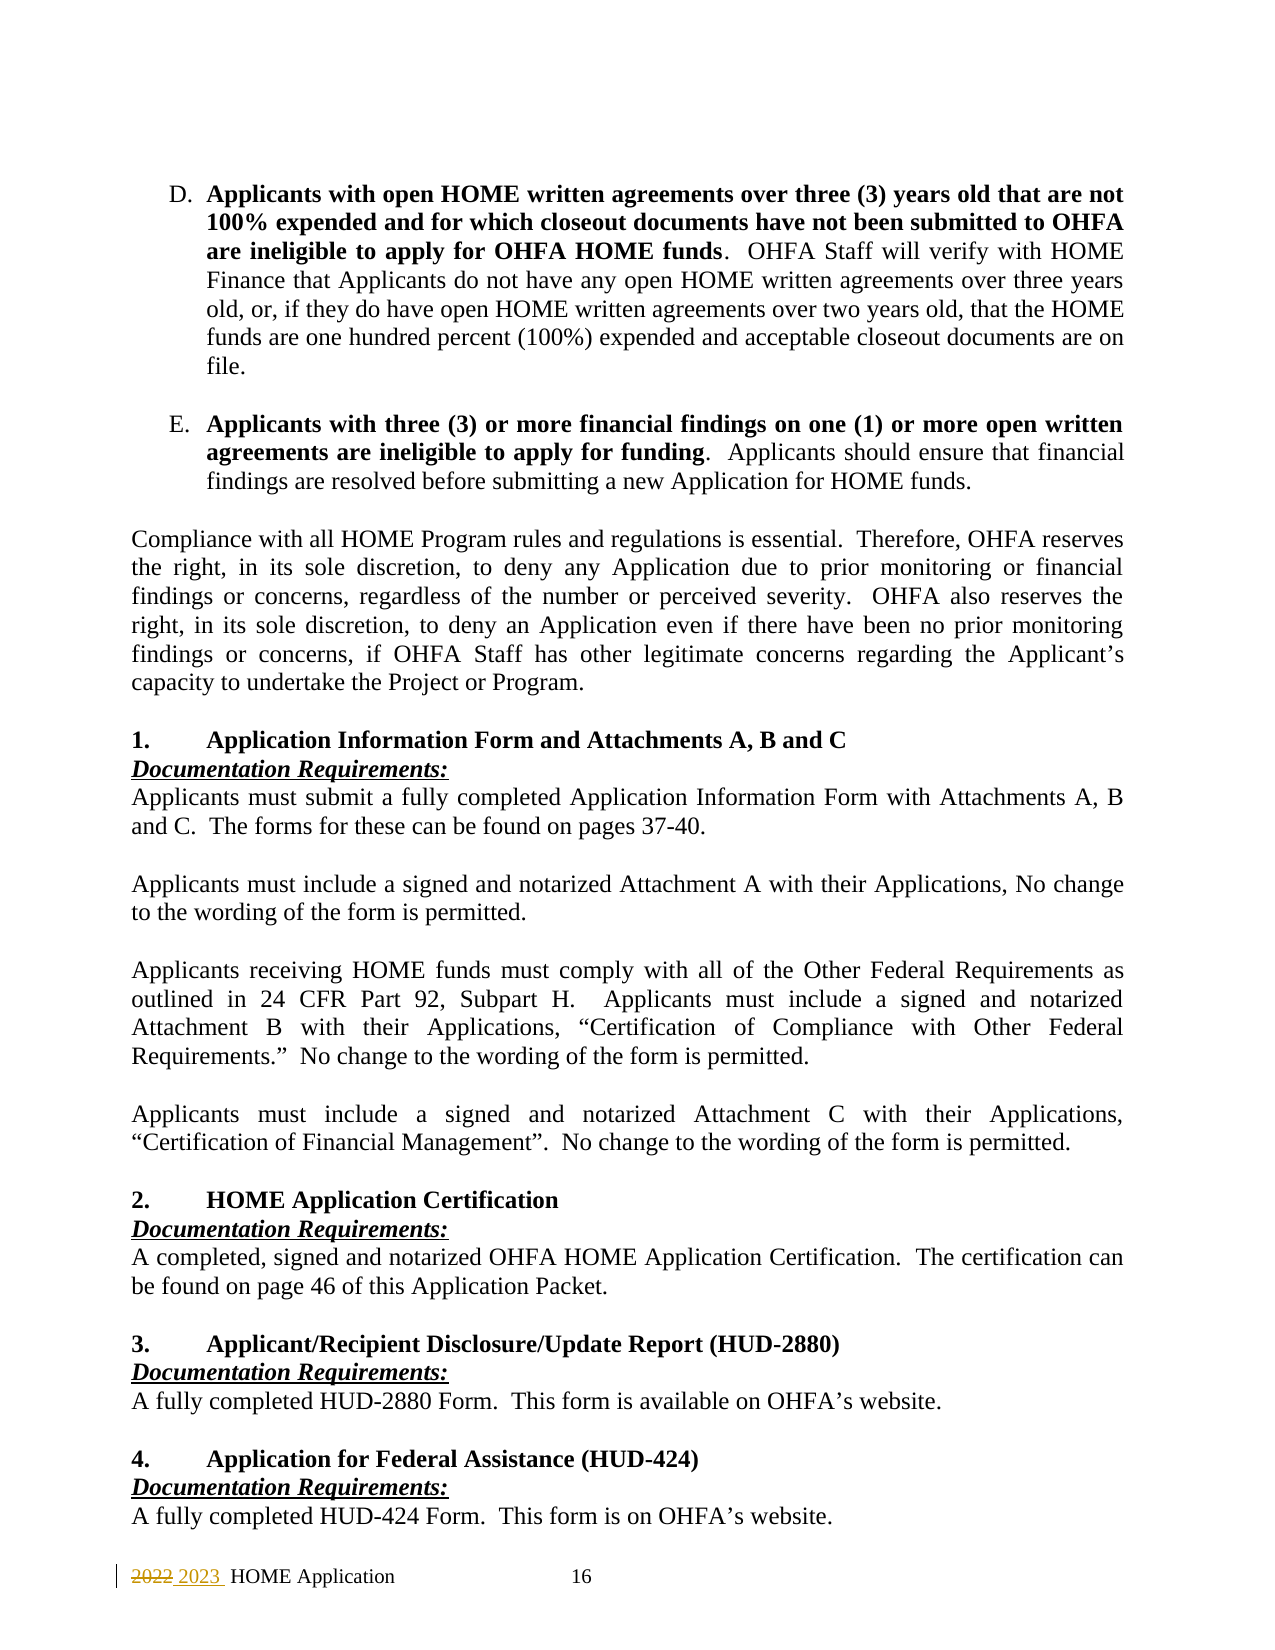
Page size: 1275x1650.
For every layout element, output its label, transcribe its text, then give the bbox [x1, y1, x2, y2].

text Documentation Requirements: [131, 1357, 1125, 1386]
text Compliance with all HOME Program rules and regulations is essential. Therefore, OHFA reserves the right, in its sole discretion, to deny any Application due to prior monitoring or financial findings or concerns, regardless of the number or perceived severity. OHFA also reserves the right, in its sole discretion, to deny an Application even if there have been no prior monitoring findings or concerns, if OHFA Staff has other legitimate concerns regarding the Applicant’s capacity to undertake the Project or Program. [131, 524, 1125, 696]
list Applicants receiving HOME funds must comply with all of the Other Federal Requirements as outlined in 24 CFR Part 92, Subpart H. Applicants must include a signed and notarized Attachment B with their Applications, “Certification of Compliance with Other Federal Requirements.” No change to the wording of the form is permitted. [131, 955, 1125, 1070]
text Applicants must submit a fully completed Application Information Form with Attachments A, B and C. The forms for these can be found on pages 37-40. [131, 782, 1125, 840]
list Applicants must include a signed and notarized Attachment C with their Applications, “Certification of Financial Management”. No change to the wording of the form is permitted. [131, 1099, 1125, 1156]
text Documentation Requirements: [131, 1472, 1125, 1501]
subtitle 3. Applicant/Recipient Disclosure/Update Report (HUD-2880) [131, 1329, 1125, 1357]
list Applicants with three (3) or more financial findings on one (1) or more open written agreements are ineligible to apply for funding. Applicants should ensure that financial findings are resolved before submitting a new Application for HOME funds. [169, 409, 1125, 495]
text Documentation Requirements: [131, 1214, 1125, 1242]
text A fully completed HUD-2880 Form. This form is available on OHFA’s website. [131, 1386, 1125, 1415]
subtitle 1. Application Information Form and Attachments A, B and C [131, 725, 1125, 754]
subtitle 4. Application for Federal Assistance (HUD-424) [131, 1444, 1125, 1472]
text Documentation Requirements: [131, 754, 1125, 782]
subtitle 2. HOME Application Certification [131, 1185, 1125, 1214]
text A fully completed HUD-424 Form. This form is on OHFA’s website. [131, 1501, 1125, 1530]
text Applicants must include a signed and notarized Attachment A with their Applications, No change to the wording of the form is permitted. [131, 869, 1125, 926]
list Applicants with open HOME written agreements over three (3) years old that are not 100% expended and for which closeout documents have not been submitted to OHFA are ineligible to apply for OHFA HOME funds. OHFA Staff will verify with HOME Finance that Applicants do not have any open HOME written agreements over three years old, or, if they do have open HOME written agreements over two years old, that the HOME funds are one hundred percent (100%) expended and acceptable closeout documents are on file. [169, 179, 1125, 380]
text A completed, signed and notarized OHFA HOME Application Certification. The certification can be found on page 46 of this Application Packet. [131, 1242, 1125, 1300]
